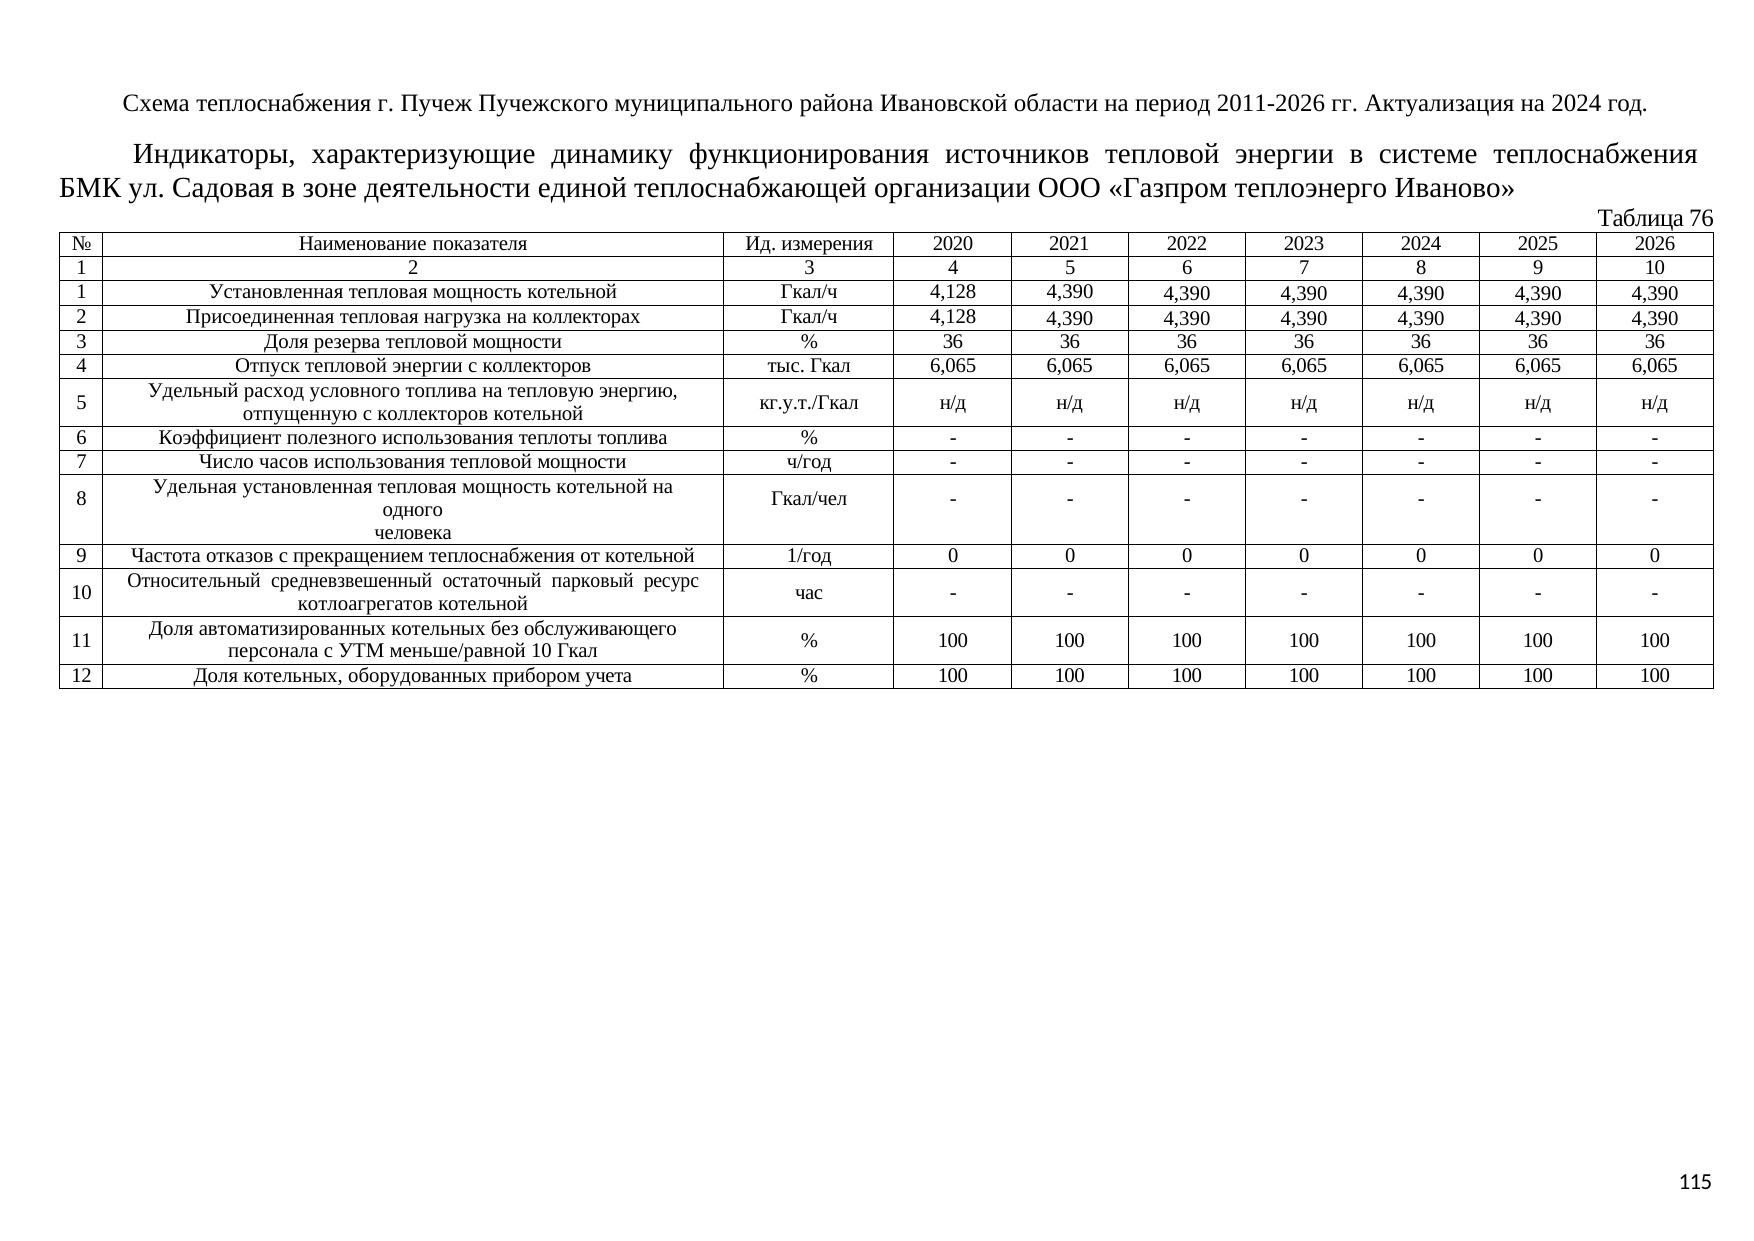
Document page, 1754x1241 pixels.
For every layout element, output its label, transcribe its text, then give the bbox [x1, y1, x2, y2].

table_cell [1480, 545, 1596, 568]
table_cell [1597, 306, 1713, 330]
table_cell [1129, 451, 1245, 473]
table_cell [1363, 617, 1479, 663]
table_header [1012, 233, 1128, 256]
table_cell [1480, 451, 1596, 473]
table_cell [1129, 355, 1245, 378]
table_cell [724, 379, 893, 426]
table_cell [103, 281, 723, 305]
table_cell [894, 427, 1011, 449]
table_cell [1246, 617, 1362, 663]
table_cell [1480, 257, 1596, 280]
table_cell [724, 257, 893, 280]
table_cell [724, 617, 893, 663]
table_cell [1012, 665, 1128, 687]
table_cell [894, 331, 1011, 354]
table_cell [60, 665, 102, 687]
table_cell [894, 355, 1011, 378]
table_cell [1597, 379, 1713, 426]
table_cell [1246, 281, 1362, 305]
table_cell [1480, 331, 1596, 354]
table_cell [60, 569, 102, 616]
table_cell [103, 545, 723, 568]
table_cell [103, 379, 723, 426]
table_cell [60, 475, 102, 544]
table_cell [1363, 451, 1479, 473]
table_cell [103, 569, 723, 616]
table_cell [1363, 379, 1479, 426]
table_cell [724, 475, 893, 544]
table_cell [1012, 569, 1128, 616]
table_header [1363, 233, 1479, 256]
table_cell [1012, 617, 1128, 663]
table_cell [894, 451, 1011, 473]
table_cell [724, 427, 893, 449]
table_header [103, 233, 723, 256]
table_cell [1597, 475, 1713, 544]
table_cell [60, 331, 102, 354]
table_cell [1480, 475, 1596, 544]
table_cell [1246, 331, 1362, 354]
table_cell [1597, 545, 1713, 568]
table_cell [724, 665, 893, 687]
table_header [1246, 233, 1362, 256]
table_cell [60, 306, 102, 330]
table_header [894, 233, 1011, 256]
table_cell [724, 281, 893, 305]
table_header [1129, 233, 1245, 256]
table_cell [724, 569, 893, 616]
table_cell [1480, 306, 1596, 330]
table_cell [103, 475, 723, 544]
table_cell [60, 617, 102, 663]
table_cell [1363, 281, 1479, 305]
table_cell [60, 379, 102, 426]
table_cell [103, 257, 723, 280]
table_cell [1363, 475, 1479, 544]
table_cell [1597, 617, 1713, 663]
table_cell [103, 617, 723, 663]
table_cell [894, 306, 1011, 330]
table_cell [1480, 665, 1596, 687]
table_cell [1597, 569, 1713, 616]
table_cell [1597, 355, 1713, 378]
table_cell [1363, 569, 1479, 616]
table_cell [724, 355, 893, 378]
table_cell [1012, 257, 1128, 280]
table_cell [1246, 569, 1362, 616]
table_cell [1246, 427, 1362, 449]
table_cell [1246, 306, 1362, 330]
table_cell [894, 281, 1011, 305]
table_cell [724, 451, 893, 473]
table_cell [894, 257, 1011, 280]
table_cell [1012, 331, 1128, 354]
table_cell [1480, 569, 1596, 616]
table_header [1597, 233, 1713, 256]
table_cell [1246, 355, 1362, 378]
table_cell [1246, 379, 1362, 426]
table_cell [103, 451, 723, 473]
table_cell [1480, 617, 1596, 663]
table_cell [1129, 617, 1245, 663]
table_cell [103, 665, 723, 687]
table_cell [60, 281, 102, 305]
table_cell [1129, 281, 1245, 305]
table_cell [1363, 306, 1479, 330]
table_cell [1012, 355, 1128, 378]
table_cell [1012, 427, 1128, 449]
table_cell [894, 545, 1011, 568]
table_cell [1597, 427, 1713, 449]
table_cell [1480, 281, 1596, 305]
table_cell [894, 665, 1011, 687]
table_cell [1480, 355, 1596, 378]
text Таблица 76 [48, 203, 1714, 232]
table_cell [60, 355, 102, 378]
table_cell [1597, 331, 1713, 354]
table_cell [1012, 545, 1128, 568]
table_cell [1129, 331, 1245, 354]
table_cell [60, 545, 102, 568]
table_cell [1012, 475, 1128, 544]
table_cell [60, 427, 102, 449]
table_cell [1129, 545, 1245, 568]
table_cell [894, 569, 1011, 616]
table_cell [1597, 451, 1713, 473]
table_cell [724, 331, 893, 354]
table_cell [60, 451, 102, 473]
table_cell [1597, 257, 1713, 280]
text Индикаторы, характеризующие динамику функционирования источников тепловой энергии в системе теплоснабжения БМК ул. Садовая в зоне деятельности единой теплоснабжающей организации ООО «Газпром теплоэнерго Иваново» [59, 136, 1725, 203]
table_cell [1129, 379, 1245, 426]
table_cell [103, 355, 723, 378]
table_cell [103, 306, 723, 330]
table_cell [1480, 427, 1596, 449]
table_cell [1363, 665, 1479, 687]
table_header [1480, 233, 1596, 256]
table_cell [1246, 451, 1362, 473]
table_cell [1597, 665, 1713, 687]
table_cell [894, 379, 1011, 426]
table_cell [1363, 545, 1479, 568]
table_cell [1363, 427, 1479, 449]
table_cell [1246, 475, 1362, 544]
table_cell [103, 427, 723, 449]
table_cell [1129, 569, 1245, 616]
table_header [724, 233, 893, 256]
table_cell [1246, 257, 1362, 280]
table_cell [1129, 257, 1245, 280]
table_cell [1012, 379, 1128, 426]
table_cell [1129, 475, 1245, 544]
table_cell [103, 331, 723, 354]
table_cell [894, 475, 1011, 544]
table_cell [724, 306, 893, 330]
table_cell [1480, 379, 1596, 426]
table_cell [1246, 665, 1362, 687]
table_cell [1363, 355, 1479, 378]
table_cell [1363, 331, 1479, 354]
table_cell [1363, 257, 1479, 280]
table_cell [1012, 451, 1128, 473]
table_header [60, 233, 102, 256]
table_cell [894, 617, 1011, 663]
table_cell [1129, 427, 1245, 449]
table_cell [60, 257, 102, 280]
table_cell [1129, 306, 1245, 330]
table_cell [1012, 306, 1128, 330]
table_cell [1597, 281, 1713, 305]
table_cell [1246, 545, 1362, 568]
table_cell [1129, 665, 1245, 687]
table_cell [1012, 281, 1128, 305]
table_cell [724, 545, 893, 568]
